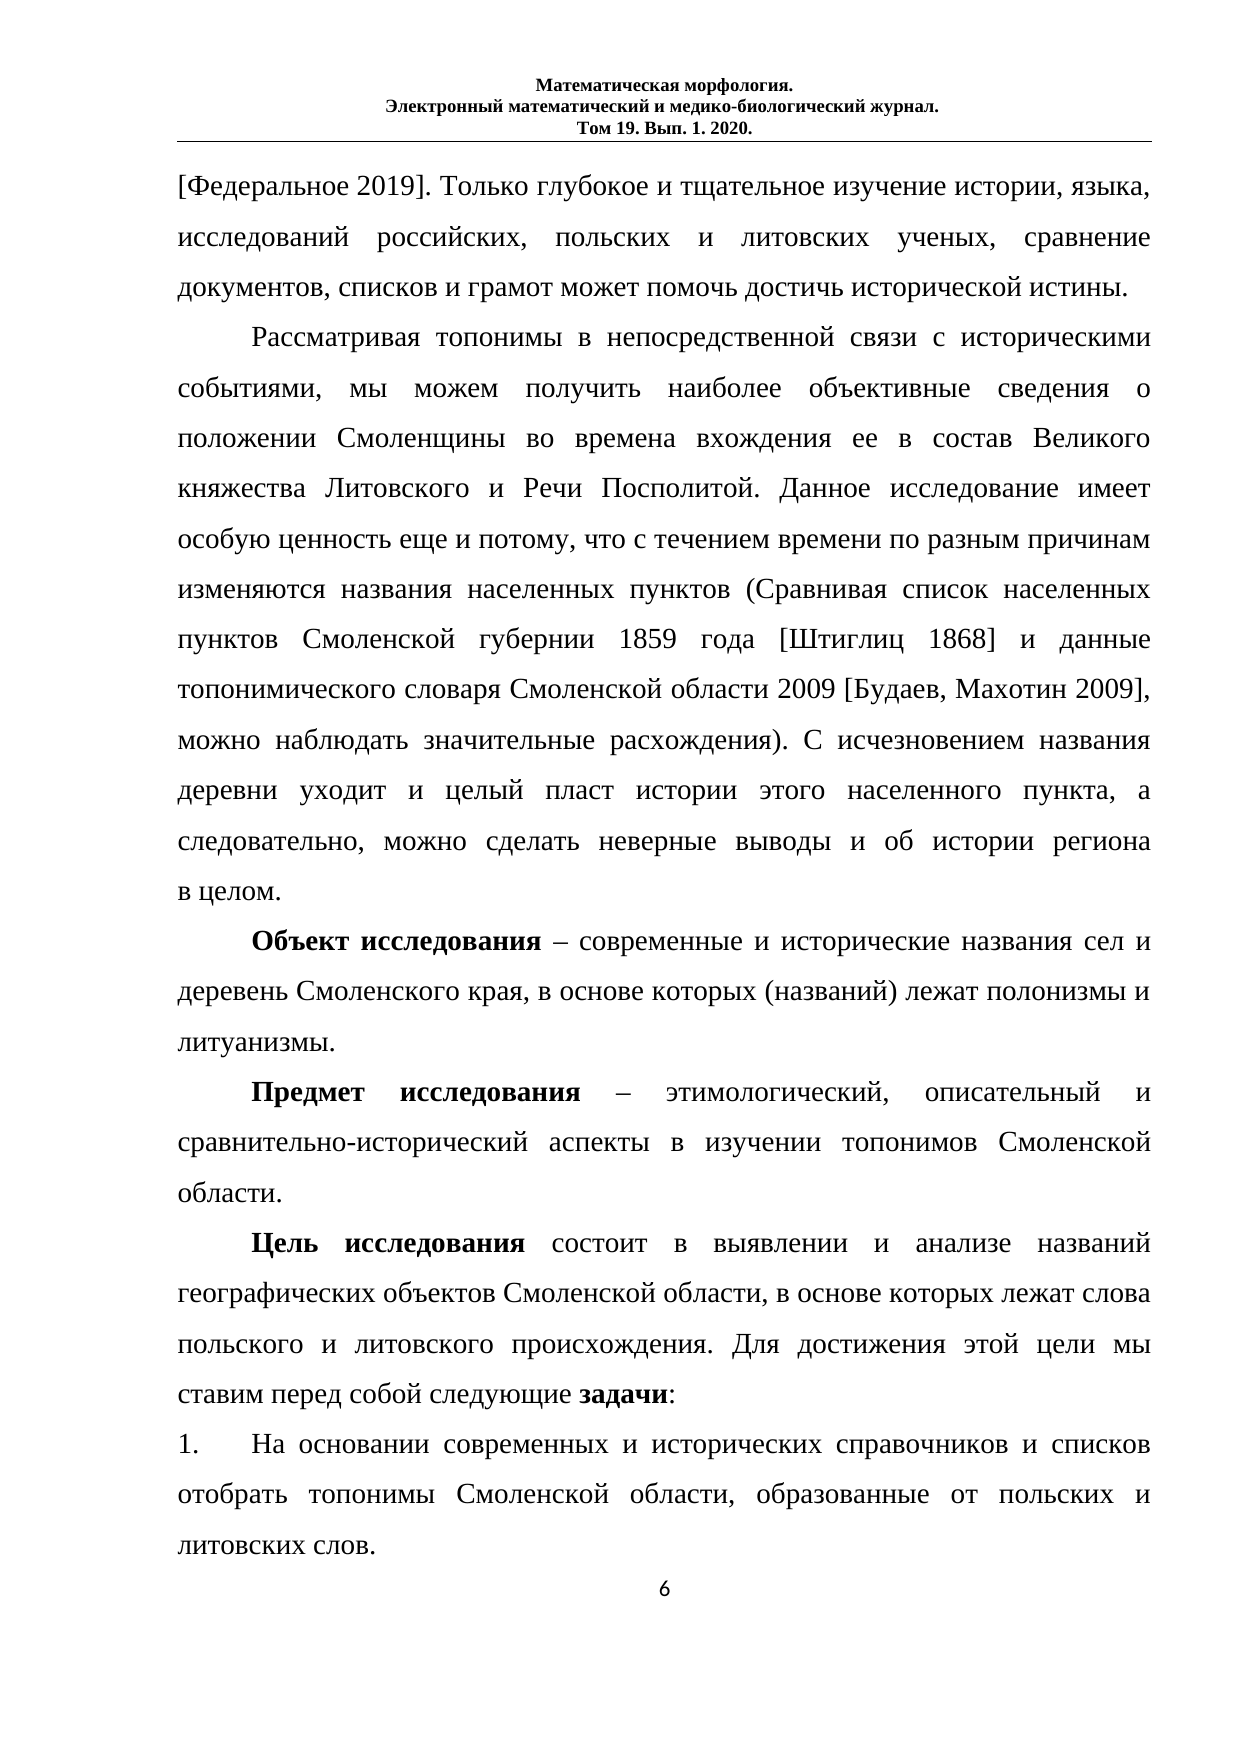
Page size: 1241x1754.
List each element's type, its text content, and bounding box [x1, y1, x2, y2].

list На основании современных и исторических справочников и списков отобрать топонимы Смоленской области, образованные от польских и литовских слов. [177, 1426, 1152, 1561]
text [177, 168, 1152, 303]
text Рассматривая топонимы в непосредственной связи с историческими событиями, мы можем получить наиболее объективные сведения о положении Смоленщины во времена вхождения ее в состав Великого княжества Литовского и Речи Посполитой. Данное исследование имеет особую ценность еще и потому, что с течением времени по разным причинам изменяются названия населенных пунктов (Сравнивая список населенных пунктов Смоленской губернии 1859 года [Штиглиц 1868] и данные топонимического словаря Смоленской области 2009 [Будаев, Махотин 2009], можно наблюдать значительные расхождения). С исчезновением названия деревни уходит и целый пласт истории этого населенного пункта, а следовательно, можно сделать неверные выводы и об истории региона в целом. [177, 319, 1152, 906]
text Предмет исследования – этимологический, описательный и сравнительно-исторический аспекты в изучении топонимов Смоленской области. [177, 1074, 1152, 1208]
text Цель исследования состоит в выявлении и анализе названий географических объектов Смоленской области, в основе которых лежат слова польского и литовского происхождения. Для достижения этой цели мы ставим перед собой следующие задачи: [177, 1225, 1152, 1409]
text Объект исследования – современные и исторические названия сел и деревень Смоленского края, в основе которых (названий) лежат полонизмы и литуанизмы. [177, 923, 1152, 1057]
